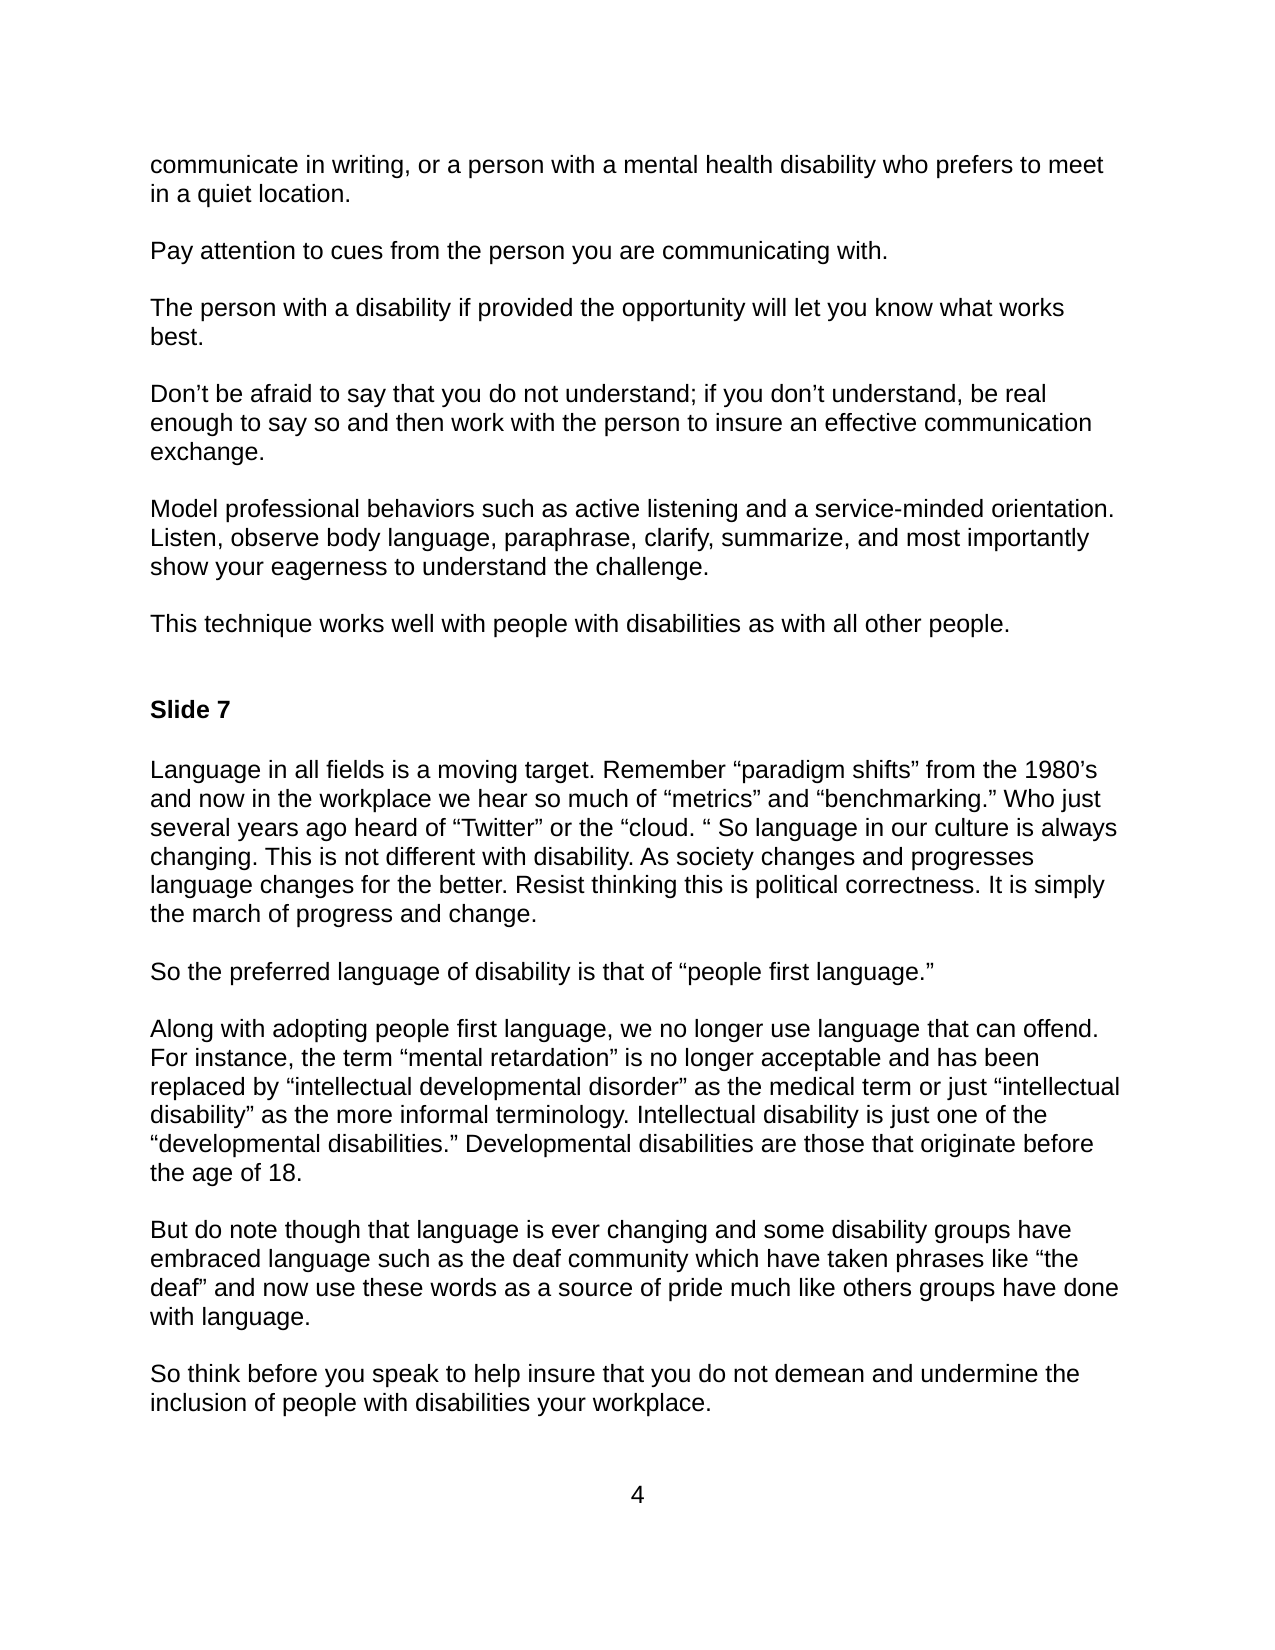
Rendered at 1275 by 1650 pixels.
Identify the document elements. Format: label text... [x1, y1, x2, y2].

text Along with adopting people first language, we no longer use language that can offend. For instance, the term “mental retardation” is no longer acceptable and has been replaced by “intellectual developmental disorder” as the medical term or just “intellectual disability” as the more informal terminology. Intellectual disability is just one of the “developmental disabilities.” Developmental disabilities are those that originate before the age of 18. [150, 1014, 1125, 1187]
text Model professional behaviors such as active listening and a service-minded orientation. Listen, observe body language, paraphrase, clarify, summarize, and most importantly show your eagerness to understand the challenge. [150, 494, 1125, 581]
text The person with a disability if provided the opportunity will let you know what works best. [150, 293, 1125, 351]
text This technique works well with people with disabilities as with all other people. [150, 609, 1125, 638]
text Language in all fields is a moving target. Remember “paradigm shifts” from the 1980’s and now in the workplace we hear so much of “metrics” and “benchmarking.” Who just several years ago heard of “Twitter” or the “cloud. “ So language in our culture is always changing. This is not different with disability. As society changes and progresses language changes for the better. Resist thinking this is political correctness. It is simply the march of progress and change. [150, 755, 1125, 928]
text Slide 7 [150, 696, 1125, 724]
text Don’t be afraid to say that you do not understand; if you don’t understand, be real enough to say so and then work with the person to insure an effective communication exchange. [150, 379, 1125, 466]
text Pay attention to cues from the person you are communicating with. [150, 236, 1125, 265]
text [150, 150, 1125, 207]
text So think before you speak to help insure that you do not demean and undermine the inclusion of people with disabilities your workplace. [150, 1359, 1125, 1417]
text So the preferred language of disability is that of “people first language.” [150, 957, 1125, 985]
text But do note though that language is ever changing and some disability groups have embraced language such as the deaf community which have taken phrases like “the deaf” and now use these words as a source of pride much like others groups have done with language. [150, 1215, 1125, 1330]
